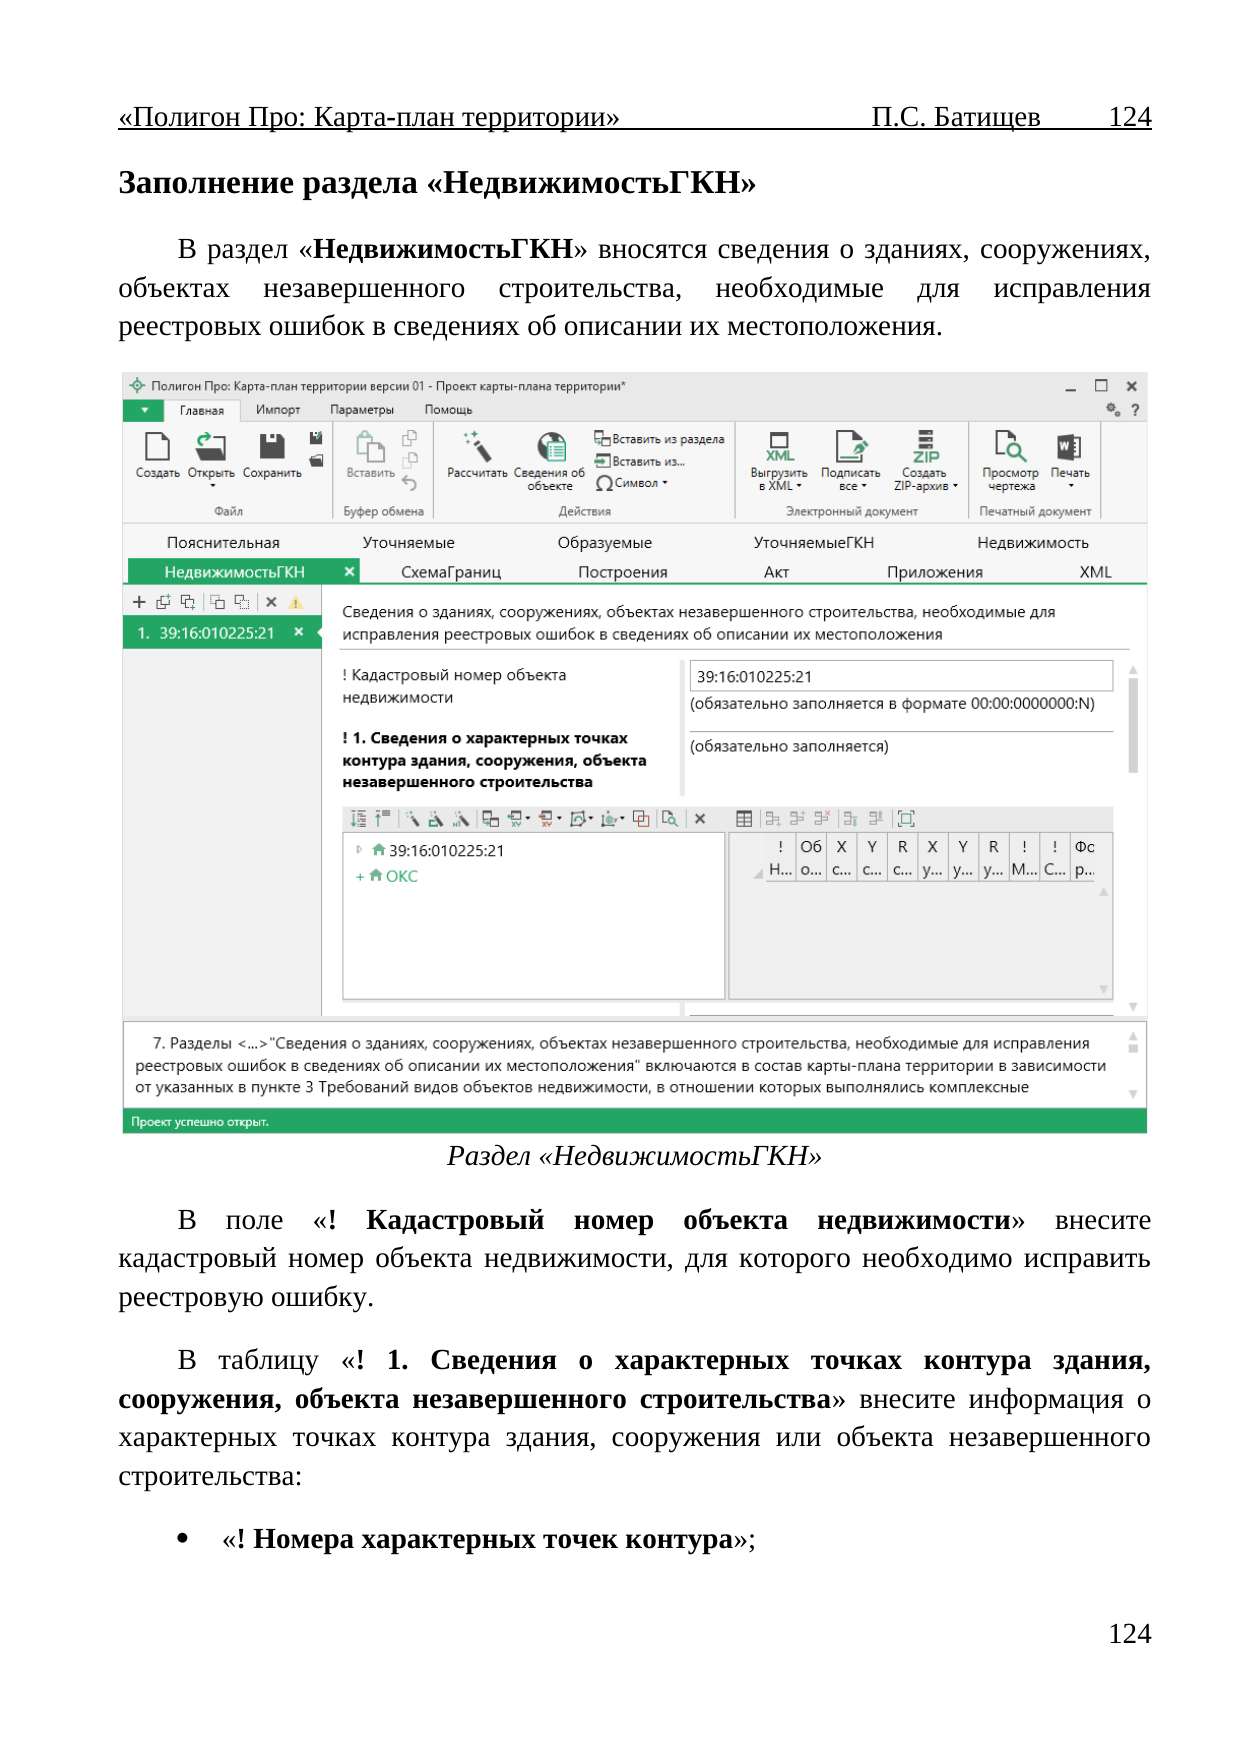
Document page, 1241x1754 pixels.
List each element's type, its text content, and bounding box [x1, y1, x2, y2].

text В таблицу «! 1. Сведения о характерных точках контура здания, сооружения, объекта незавершенного строительства» внесите информация о характерных точках контура здания, сооружения или объекта незавершенного строительства: [118, 1342, 1152, 1492]
text В поле «! Кадастровый номер объекта недвижимости» внесите кадастровый номер объекта недвижимости, для которого необходимо исправить реестровую ошибку. [118, 1202, 1152, 1312]
text В раздел «НедвижимостьГКН» вносятся сведения о зданиях, сооружениях, объектах незавершенного строительства, необходимые для исправления реестровых ошибок в сведениях об описании их местоположения. [118, 231, 1152, 342]
picture [122, 372, 1148, 1134]
list «! Номера характерных точек контура»; [177, 1522, 1152, 1555]
subtitle Заполнение раздела «НедвижимостьГКН» [118, 162, 1152, 201]
